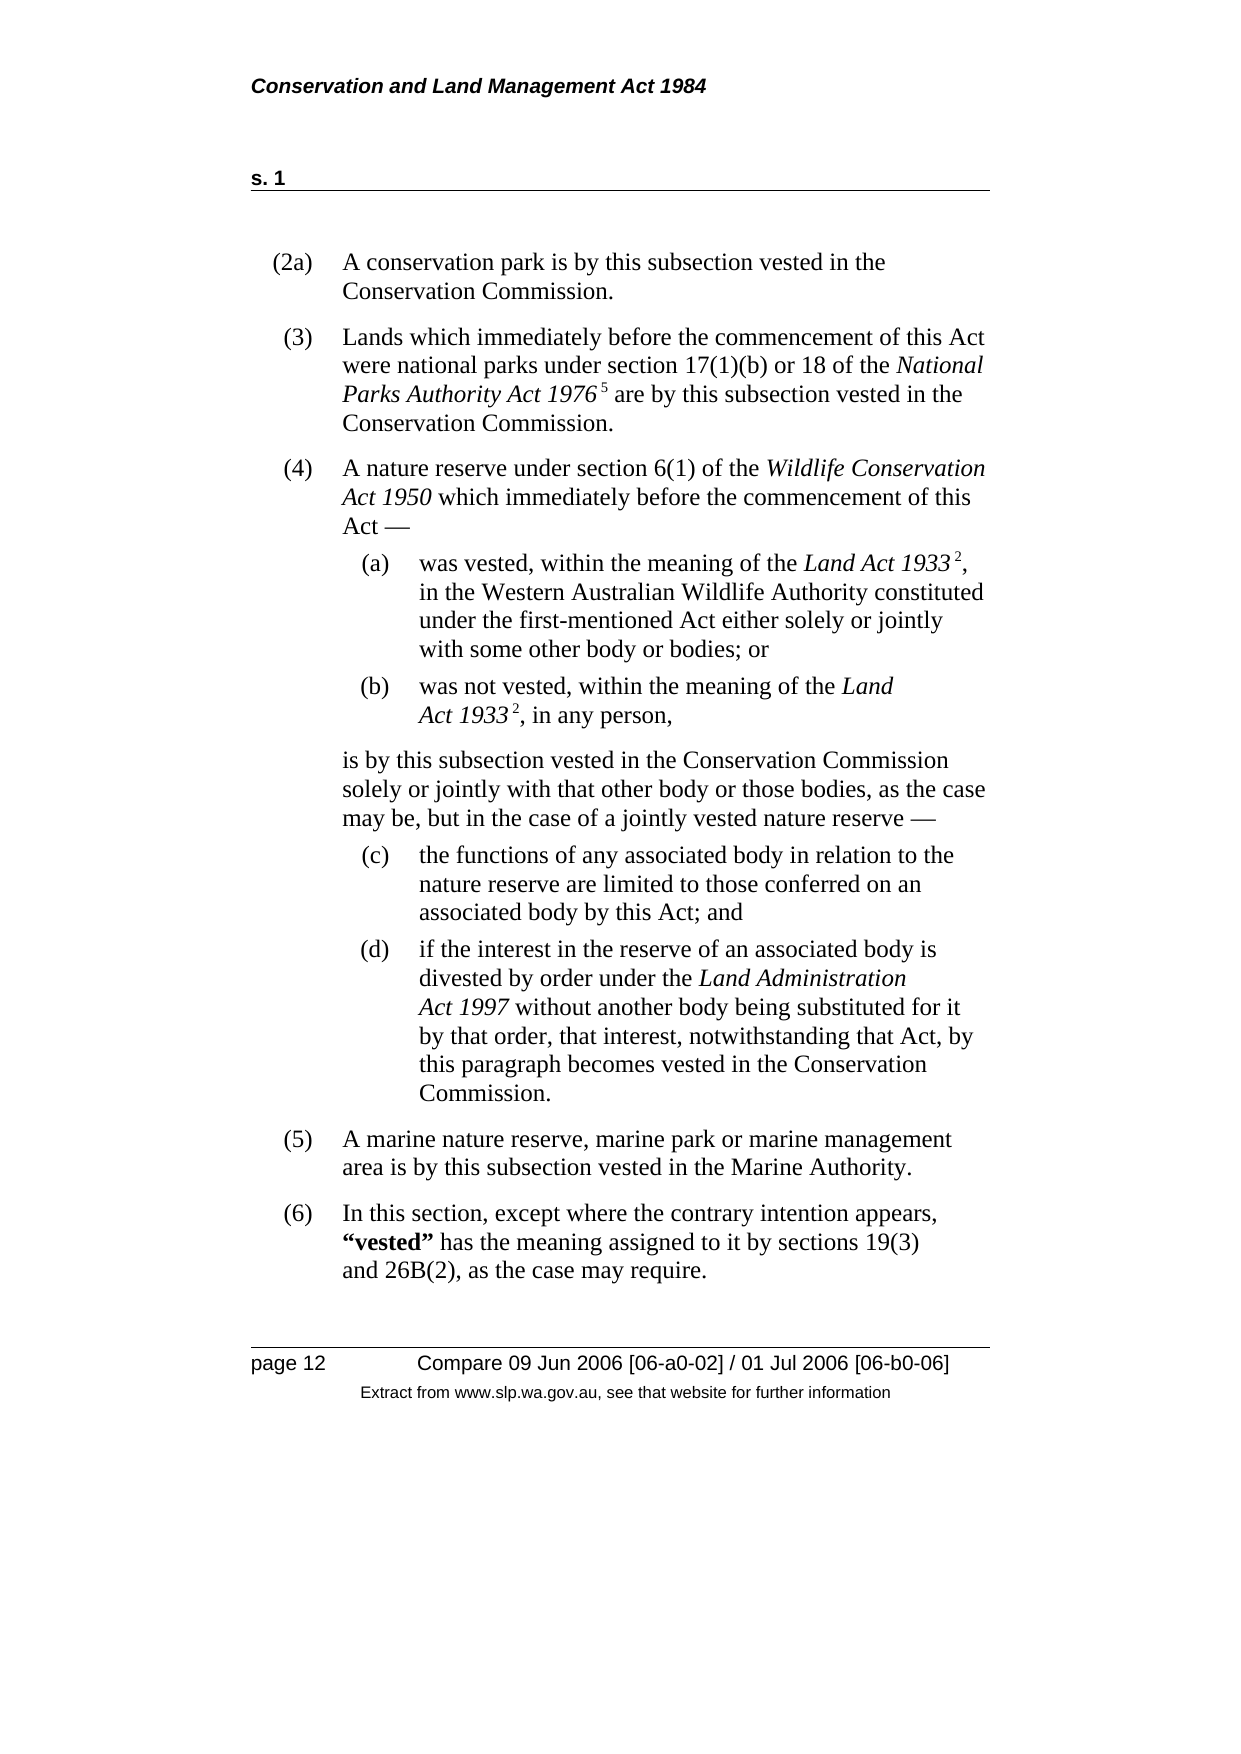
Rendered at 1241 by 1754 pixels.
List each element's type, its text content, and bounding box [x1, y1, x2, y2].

text (6) In this section, except where the contrary intention appears, “vested” has the meaning assigned to it by sections 19(3) and 26B(2), as the case may require. [251, 1198, 990, 1284]
text (d) if the interest in the reserve of an associated body is divested by order under the Land Administration Act 1997 without another body being substituted for it by that order, that interest, notwithstanding that Act, by this paragraph becomes vested in the Conservation Commission. [251, 934, 990, 1107]
text (5) A marine nature reserve, marine park or marine management area is by this subsection vested in the Marine Authority. [251, 1124, 990, 1181]
text (b) was not vested, within the meaning of the Land Act 1933 2, in any person, [251, 671, 990, 729]
text (a) was vested, within the meaning of the Land Act 1933 2, in the Western Australian Wildlife Authority constituted under the first-mentioned Act either solely or jointly with some other body or bodies; or [251, 548, 990, 663]
text (3) Lands which immediately before the commencement of this Act were national parks under section 17(1)(b) or 18 of the National Parks Authority Act 1976 5 are by this subsection vested in the Conservation Commission. [251, 322, 990, 437]
text (4) A nature reserve under section 6(1) of the Wildlife Conservation Act 1950 which immediately before the commencement of this Act — [251, 453, 990, 539]
text (c) the functions of any associated body in relation to the nature reserve are limited to those conferred on an associated body by this Act; and [251, 840, 990, 926]
text (2a) A conservation park is by this subsection vested in the Conservation Commission. [251, 247, 990, 305]
text is by this subsection vested in the Conservation Commission solely or jointly with that other body or those bodies, as the case may be, but in the case of a jointly vested nature reserve — [251, 745, 990, 832]
